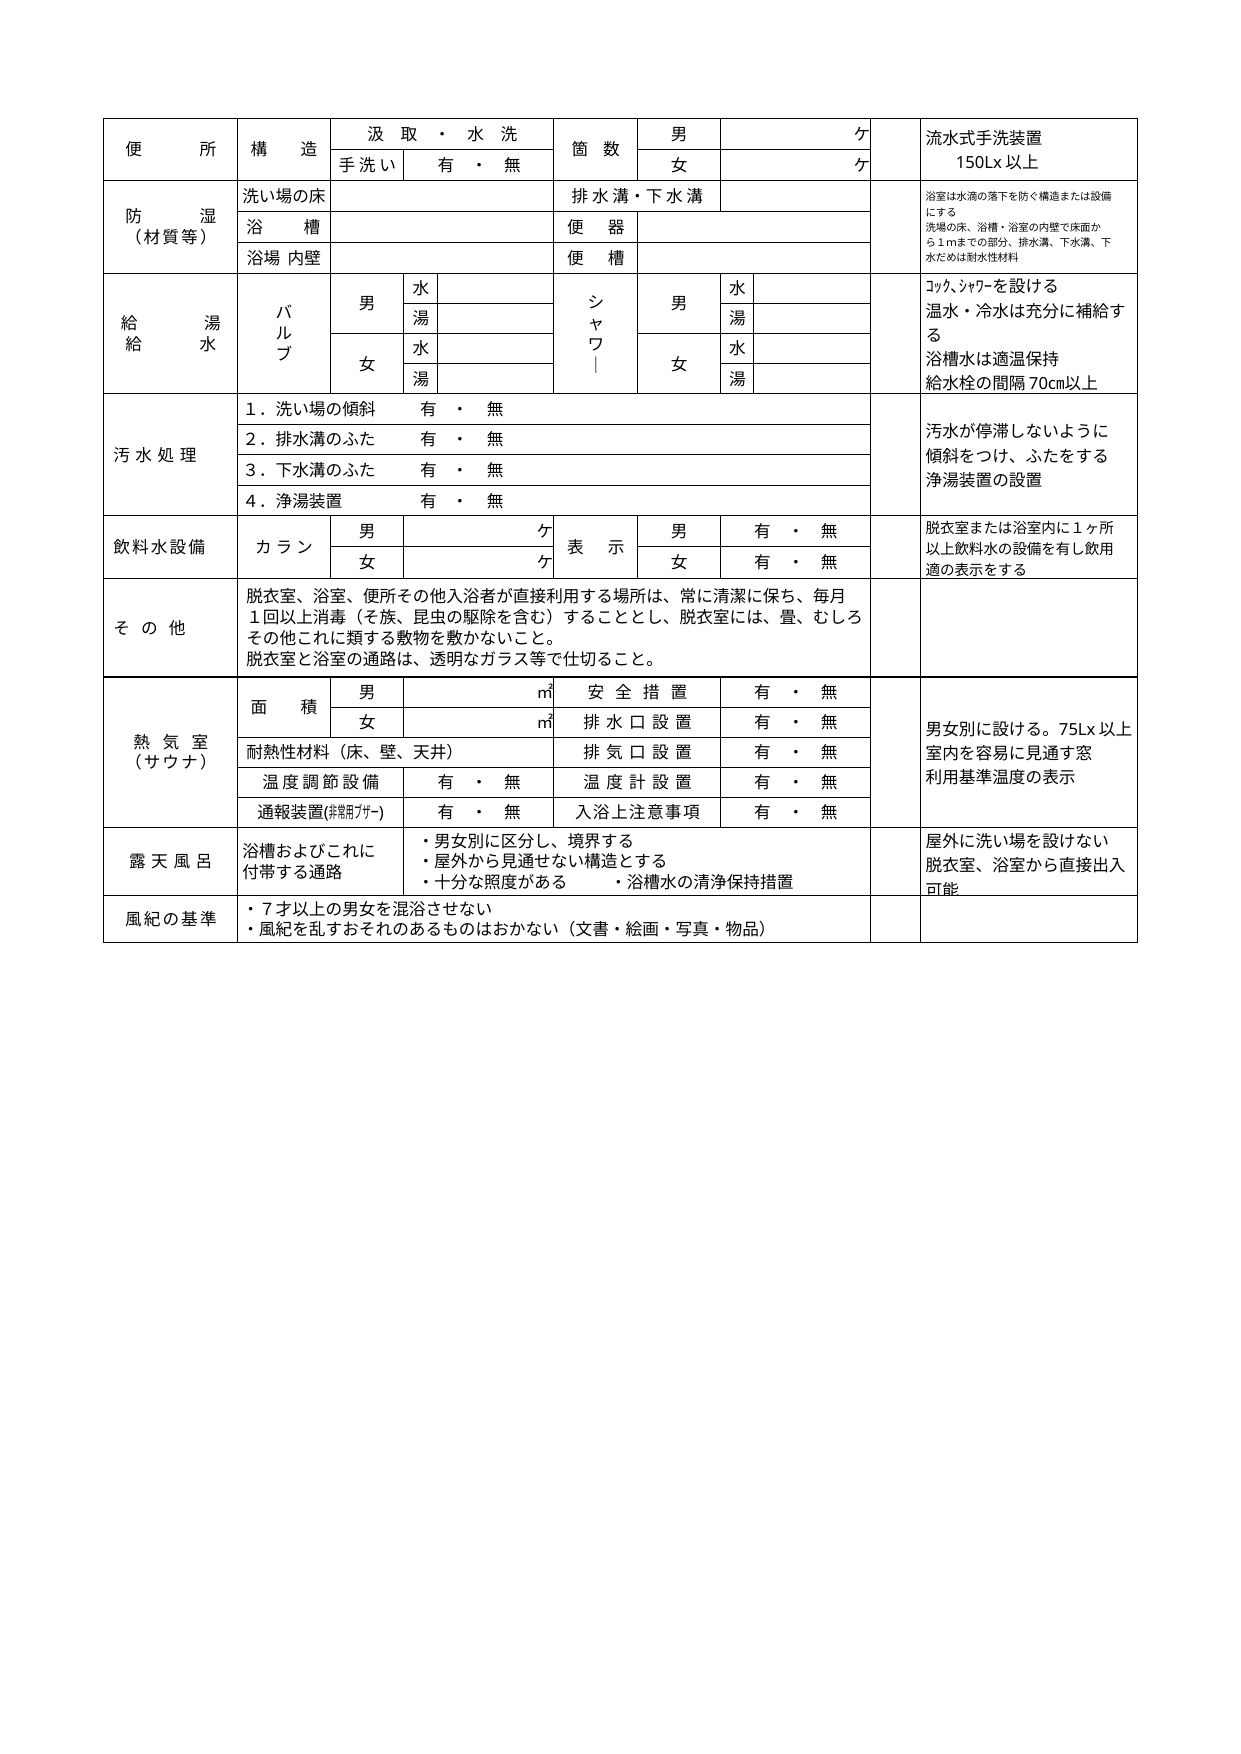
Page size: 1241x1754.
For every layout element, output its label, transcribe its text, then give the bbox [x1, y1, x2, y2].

table_cell 浴室は水滴の落下を防ぐ構造または設備 にする 洗場の床、浴槽・浴室の内壁で床面か ら１ｍまでの部分、排水溝、下水溝、下 水だめは耐水性材料 [921, 181, 1137, 272]
table_cell バ ル ブ [238, 274, 330, 393]
table_cell そ の 他 [104, 579, 237, 676]
table_cell 湯 [721, 304, 753, 333]
table_cell 有 ・ 無 [721, 798, 870, 827]
table_cell 温度調節設備 [238, 768, 403, 797]
table_cell ・７才以上の男女を混浴させない ・風紀を乱すおそれのあるものはおかない（文書・絵画・写真・物品） [238, 896, 870, 942]
table_cell 男 [638, 119, 720, 149]
table_cell 女 [638, 150, 720, 179]
table_cell 屋外に洗い場を設けない 脱衣室、浴室から直接出入 可能 [921, 828, 1137, 895]
table_cell 女 [331, 547, 403, 578]
table_cell ケ [721, 150, 870, 179]
table_cell ４．浄湯装置 有 ・ 無 [238, 486, 870, 515]
table_cell 浴槽およびこれに 付帯する通路 [238, 828, 403, 895]
table_cell 排 水 溝・下 水 溝 [554, 181, 720, 211]
table_cell 通報装置(非常用ブザー) [238, 798, 403, 827]
table_cell 浴場 内壁 [238, 243, 330, 272]
table_cell 女 [331, 334, 403, 393]
table_cell [438, 334, 553, 363]
table_cell [754, 304, 870, 333]
table_cell 水 [404, 274, 437, 303]
table_cell [754, 274, 870, 303]
table_cell シ ャ ワ ｜ [554, 274, 637, 393]
table_cell 温度計設置 [554, 768, 720, 797]
table_cell 有 ・ 無 [721, 708, 870, 737]
table_cell 汚水が停滞しないように 傾斜をつけ、ふたをする 浄湯装置の設置 [921, 394, 1137, 515]
table_cell 飲料水設備 [104, 516, 237, 578]
table_cell 熱気室 （サウナ） [104, 678, 237, 827]
table_cell 便 器 [554, 212, 637, 242]
table_cell [871, 828, 920, 895]
table_cell 耐熱性材料（床、壁、天井） [238, 738, 553, 767]
table_cell 水 [404, 334, 437, 363]
table_cell ケ [404, 516, 553, 546]
table_cell 男 [331, 516, 403, 546]
table_cell [438, 274, 553, 303]
table_cell 露天風呂 [104, 828, 237, 895]
table_cell 女 [638, 334, 720, 393]
table_cell 男女別に設ける。75Lx以上 室内を容易に見通す窓 利用基準温度の表示 [921, 678, 1137, 827]
table_cell [921, 579, 1137, 676]
table_cell [871, 896, 920, 942]
table_cell 男 [638, 274, 720, 333]
table_cell 表 示 [554, 516, 637, 578]
table_cell 湯 [404, 364, 437, 393]
table_cell 入浴上注意事項 [554, 798, 720, 827]
table_cell [331, 243, 553, 272]
table_cell [638, 212, 870, 242]
table_cell 男 [331, 678, 403, 707]
table_cell 有 ・ 無 [404, 798, 553, 827]
table_cell [754, 334, 870, 363]
table_cell 湯 [404, 304, 437, 333]
table_cell 脱衣室または浴室内に１ヶ所 以上飲料水の設備を有し飲用 適の表示をする [921, 516, 1137, 578]
table_cell 手 洗 い [331, 150, 403, 179]
table_cell ・男女別に区分し、境界する ・屋外から見通せない構造とする ・十分な照度がある ・浴槽水の清浄保持措置 [404, 828, 870, 895]
table_cell ３．下水溝のふた 有 ・ 無 [238, 455, 870, 485]
table_cell ２．排水溝のふた 有 ・ 無 [238, 425, 870, 454]
table_cell 風紀の基準 [104, 896, 237, 942]
table_cell [331, 181, 553, 211]
table_cell 有 ・ 無 [404, 768, 553, 797]
table_cell [871, 516, 920, 578]
table_cell [871, 181, 920, 272]
table_cell 流水式手洗装置 150Lx以上 [921, 119, 1137, 179]
table_cell [754, 364, 870, 393]
table_cell 男 [331, 274, 403, 333]
table_cell 女 [638, 547, 720, 578]
table_cell [921, 896, 1137, 942]
table_cell 男 [638, 516, 720, 546]
table_cell [871, 678, 920, 827]
table_cell 排水口設置 [554, 708, 720, 737]
table_cell 浴 槽 [238, 212, 330, 242]
table_cell [871, 579, 920, 676]
table_cell ㎡ [404, 678, 553, 707]
table_cell 湯 [721, 364, 753, 393]
table_cell カ ラ ン [238, 516, 330, 578]
table_cell 構 造 [238, 119, 330, 179]
table_cell ㎡ [404, 708, 553, 737]
table_cell 有 ・ 無 [721, 768, 870, 797]
table_cell [638, 243, 870, 272]
table_cell 汲 取 ・ 水 洗 [331, 119, 553, 149]
table_cell １．洗い場の傾斜 有 ・ 無 [238, 394, 870, 423]
table_cell [438, 364, 553, 393]
table_cell [331, 212, 553, 242]
table_cell 箇 数 [554, 119, 637, 179]
table_cell 面 積 [238, 678, 330, 737]
table_cell [871, 119, 920, 179]
table_cell [721, 181, 870, 211]
table_cell 有 ・ 無 [721, 516, 870, 546]
table_cell 女 [331, 708, 403, 737]
table_cell 脱衣室、浴室、便所その他入浴者が直接利用する場所は、常に清潔に保ち、毎月 １回以上消毒（そ族、昆虫の駆除を含む）することとし、脱衣室には、畳、むしろ その他これに類する敷物を敷かないこと。 脱衣室と浴室の通路は、透明なガラス等で仕切ること。 [238, 579, 870, 676]
table_cell 水 [721, 334, 753, 363]
table_cell 洗い場の床 [238, 181, 330, 211]
table_cell 汚水処理 [104, 394, 237, 515]
table_cell ｺｯｸ､ｼｬﾜｰを設ける 温水・冷水は充分に補給す る 浴槽水は適温保持 給水栓の間隔70㎝以上 [921, 274, 1137, 393]
table_cell 有 ・ 無 [721, 547, 870, 578]
table_cell 安全措置 [554, 678, 720, 707]
table_cell 有 ・ 無 [721, 738, 870, 767]
table_cell 有 ・ 無 [404, 150, 553, 179]
table_cell [871, 274, 920, 393]
table_cell 水 [721, 274, 753, 303]
table_cell 有 ・ 無 [721, 678, 870, 707]
table_cell 便 所 [104, 119, 237, 179]
table_cell [871, 394, 920, 515]
table_cell [438, 304, 553, 333]
table_cell 便 槽 [554, 243, 637, 272]
table_cell 防 湿 （材質等） [104, 181, 237, 272]
table_cell ケ [404, 547, 553, 578]
table_cell 給 湯 給 水 [104, 274, 237, 393]
table_cell ケ [721, 119, 870, 149]
table_cell 排気口設置 [554, 738, 720, 767]
